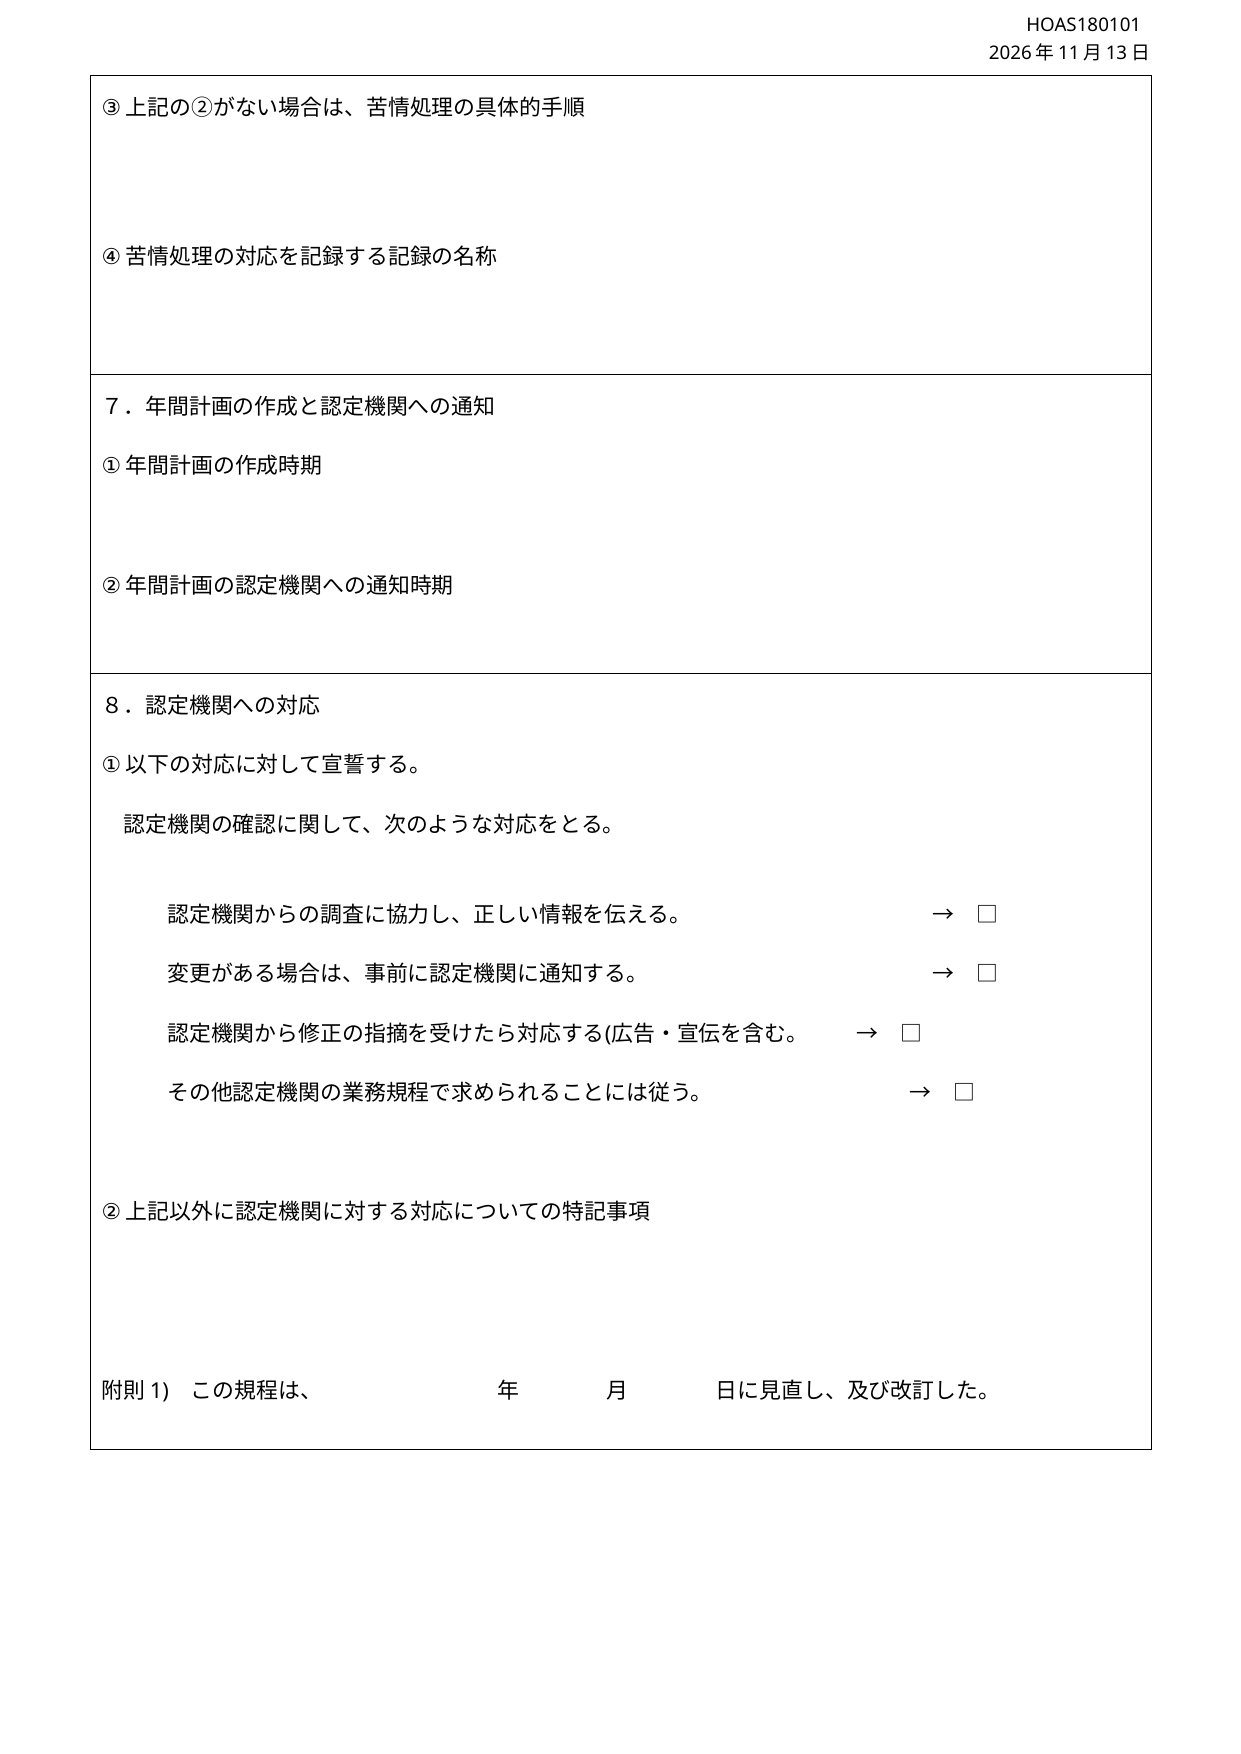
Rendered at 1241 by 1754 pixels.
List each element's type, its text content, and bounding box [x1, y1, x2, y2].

table_cell ８．認定機関への対応 ①以下の対応に対して宣誓する。 認定機関の確認に関して、次のような対応をとる。 認定機関からの調査に協力し、正しい情報を伝える。 → □ 変更がある場合は、事前に認定機関に通知する。 → □ 認定機関から修正の指摘を受けたら対応する(広告・宣伝を含む。 → □ その他認定機関の業務規程で求められることには従う。 → □ ②上記以外に認定機関に対する対応についての特記事項 附則1) この規程は、 年 月 日に見直し、及び改訂した。 [91, 674, 1151, 1449]
table_cell ７．年間計画の作成と認定機関への通知 ①年間計画の作成時期 ②年間計画の認定機関への通知時期 [91, 375, 1151, 673]
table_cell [91, 76, 1151, 374]
